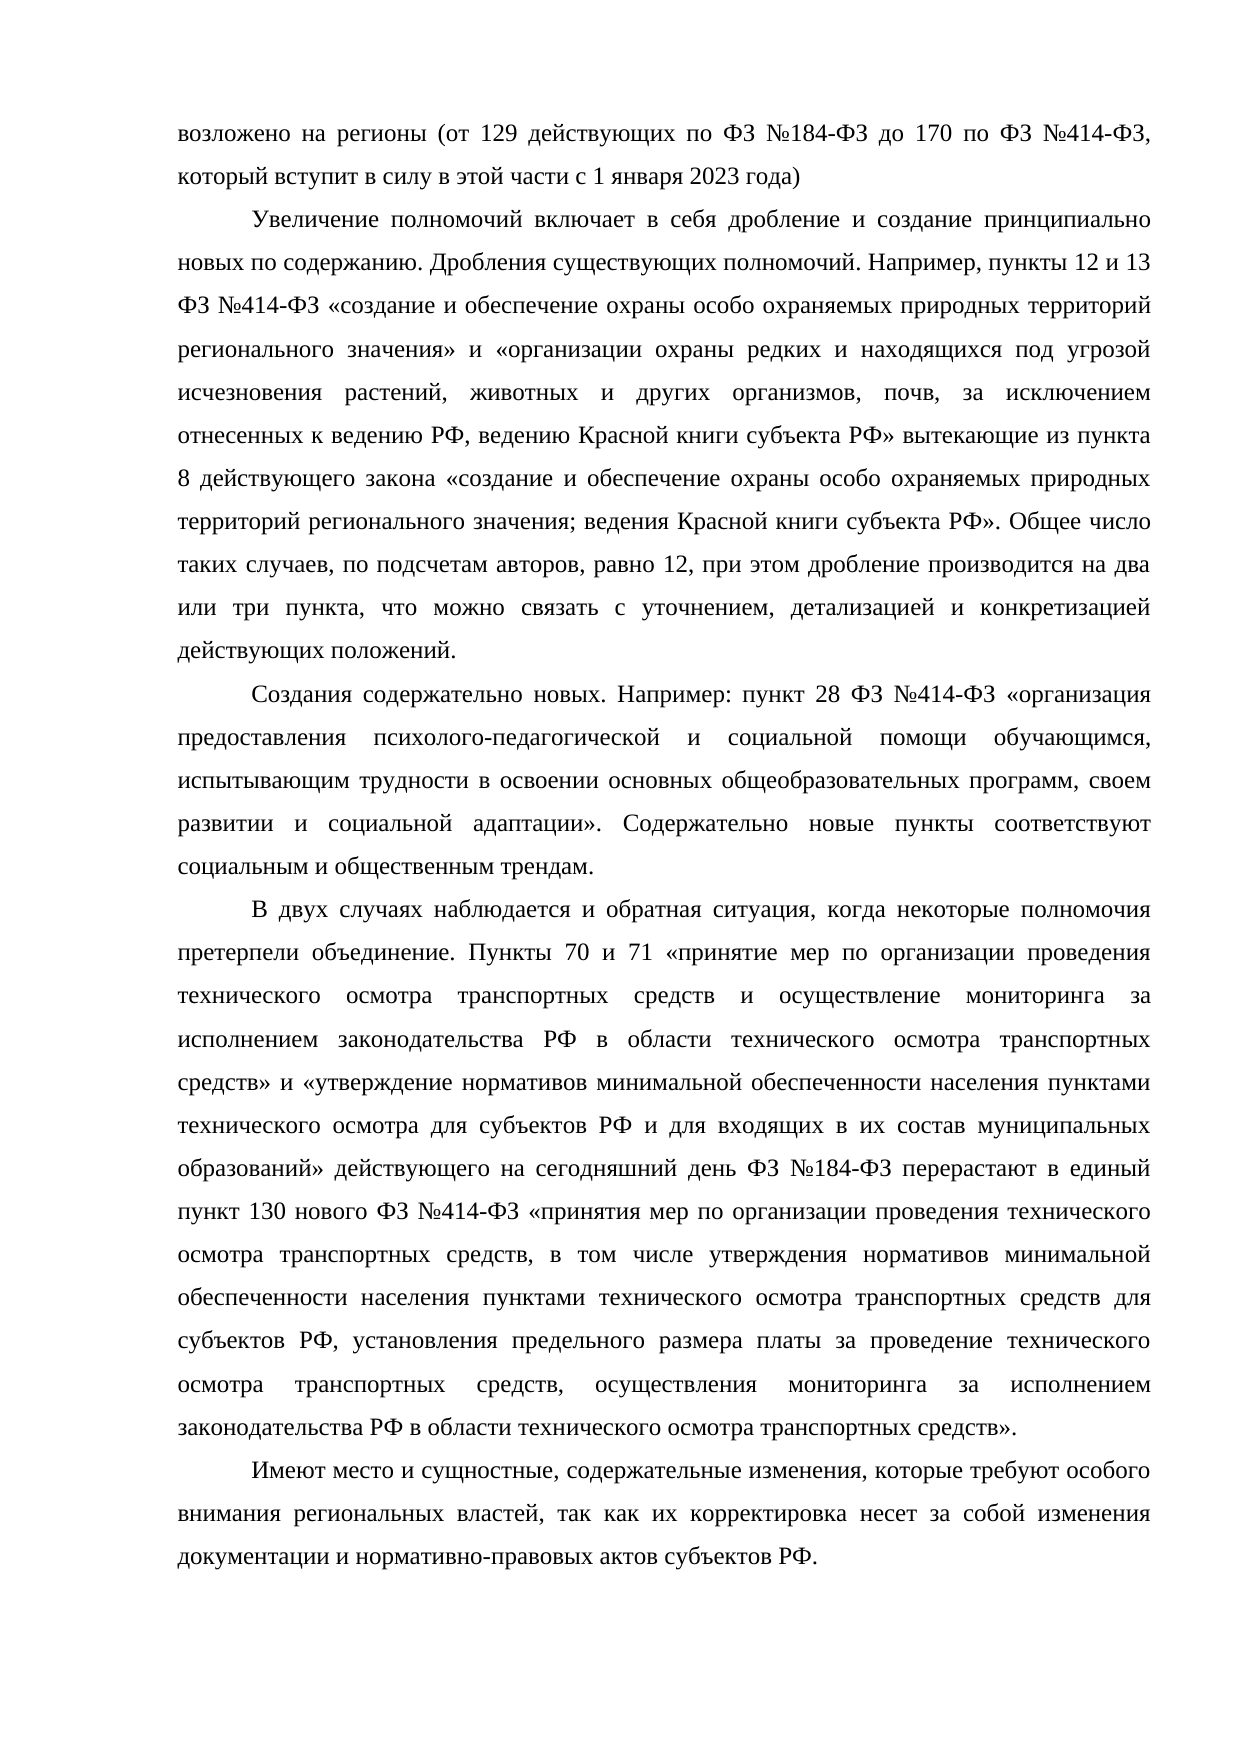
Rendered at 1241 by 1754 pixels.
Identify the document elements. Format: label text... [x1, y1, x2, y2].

list В двух случаях наблюдается и обратная ситуация, когда некоторые полномочия претерпели объединение. Пункты 70 и 71 «принятие мер по организации проведения технического осмотра транспортных средств и осуществление мониторинга за исполнением законодательства РФ в области технического осмотра транспортных средств» и «утверждение нормативов минимальной обеспеченности населения пунктами технического осмотра для субъектов РФ и для входящих в их состав муниципальных образований» действующего на сегодняшний день ФЗ №184-ФЗ перерастают в единый пункт 130 нового ФЗ №414-ФЗ «принятия мер по организации проведения технического осмотра транспортных средств, в том числе утверждения нормативов минимальной обеспеченности населения пунктами технического осмотра транспортных средств для субъектов РФ, установления предельного размера платы за проведение технического осмотра транспортных средств, осуществления мониторинга за исполнением законодательства РФ в области технического осмотра транспортных средств». [177, 894, 1152, 1441]
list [177, 118, 1152, 190]
list Имеют место и сущностные, содержательные изменения, которые требуют особого внимания региональных властей, так как их корректировка несет за собой изменения документации и нормативно-правовых актов субъектов РФ. [177, 1455, 1152, 1570]
list Увеличение полномочий включает в себя дробление и создание принципиально новых по содержанию. Дробления существующих полномочий. Например, пункты 12 и 13 ФЗ №414-ФЗ «создание и обеспечение охраны особо охраняемых природных территорий регионального значения» и «организации охраны редких и находящихся под угрозой исчезновения растений, животных и других организмов, почв, за исключением отнесенных к ведению РФ, ведению Красной книги субъекта РФ» вытекающие из пункта 8 действующего закона «создание и обеспечение охраны особо охраняемых природных территорий регионального значения; ведения Красной книги субъекта РФ». Общее число таких случаев, по подсчетам авторов, равно 12, при этом дробление производится на два или три пункта, что можно связать с уточнением, детализацией и конкретизацией действующих положений. [177, 204, 1152, 664]
list Создания содержательно новых. Например: пункт 28 ФЗ №414-ФЗ «организация предоставления психолого-педагогической и социальной помощи обучающимся, испытывающим трудности в освоении основных общеобразовательных программ, своем развитии и социальной адаптации». Содержательно новые пункты соответствуют социальным и общественным трендам. [177, 679, 1152, 880]
